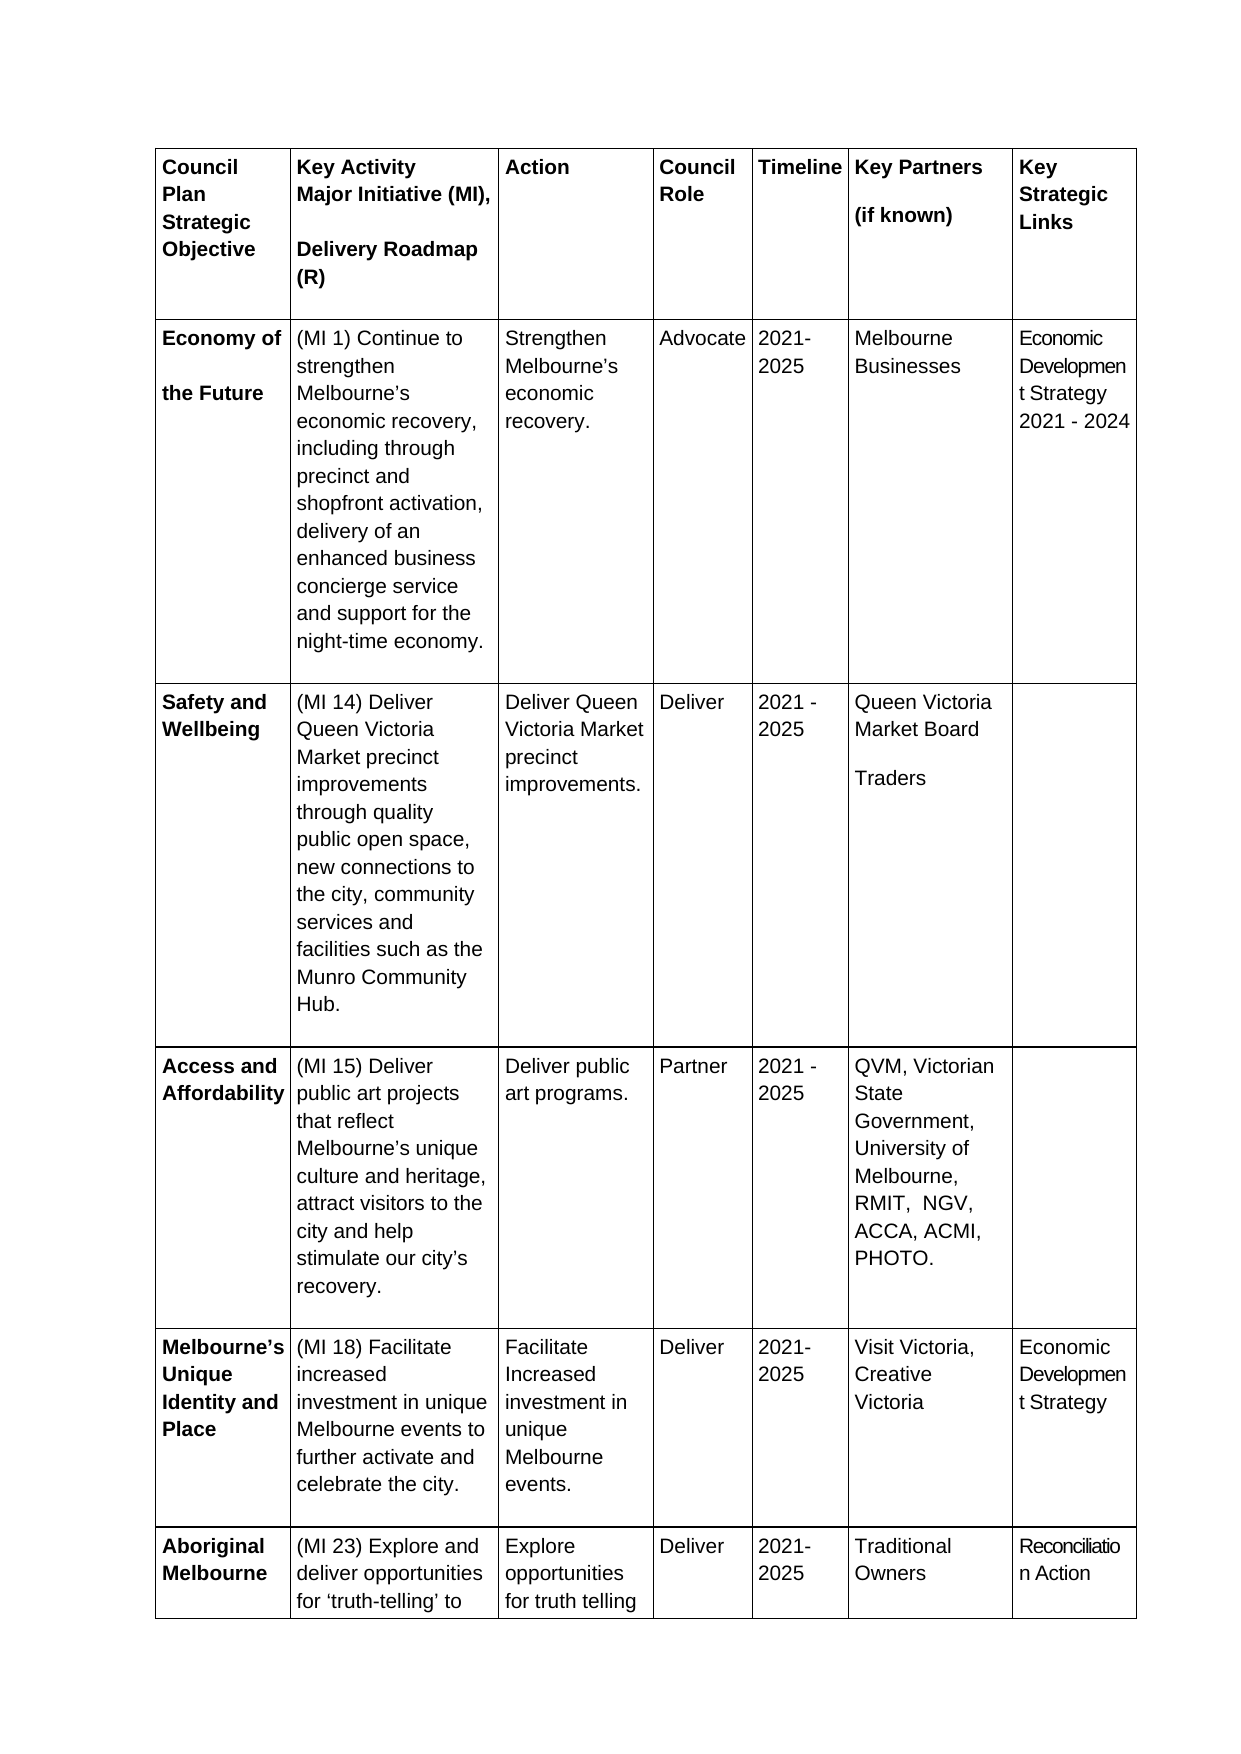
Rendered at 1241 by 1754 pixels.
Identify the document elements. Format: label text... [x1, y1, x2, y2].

table_cell 2021 - 2025 [753, 684, 848, 1046]
table_header Action [499, 149, 653, 319]
table_cell Deliver [654, 684, 752, 1046]
table_cell 2021 - 2025 [753, 1048, 848, 1328]
table_cell Visit Victoria, Creative Victoria [849, 1329, 1012, 1526]
table_cell Melbourne’s Unique Identity and Place [156, 1329, 290, 1526]
table_cell Partner [654, 1048, 752, 1328]
table_header Key Partners (if known) [849, 149, 1012, 319]
table_header Timeline [753, 149, 848, 319]
table_cell 2021-2025 [753, 1329, 848, 1526]
table_cell Explore opportunities for truth telling to facilitate learning, healing and change within Melbourne and beyond. [499, 1528, 653, 1618]
table_cell (MI 15) Deliver public art projects that reflect Melbourne’s unique culture and heritage, attract visitors to the city and help stimulate our city’s recovery. [291, 1048, 498, 1328]
table_header Council Role [654, 149, 752, 319]
table_cell 2021-2025 [753, 320, 848, 683]
table_cell Advocate [654, 320, 752, 683]
table_cell (MI 1) Continue to strengthen Melbourne’s economic recovery, including through precinct and shopfront activation, delivery of an enhanced business concierge service and support for the night-time economy. [291, 320, 498, 683]
table_cell (MI 18) Facilitate increased investment in unique Melbourne events to further activate and celebrate the city. [291, 1329, 498, 1526]
table_cell [1013, 1048, 1136, 1328]
table_cell Reconciliation Action Plan [1013, 1528, 1136, 1618]
table_cell Economic Development Strategy [1013, 1329, 1136, 1526]
table_cell Economic Development Strategy 2021 - 2024 [1013, 320, 1136, 683]
table_cell Safety and Wellbeing [156, 684, 290, 1046]
table_cell (MI 14) Deliver Queen Victoria Market precinct improvements through quality public open space, new connections to the city, community services and facilities such as the Munro Community Hub. [291, 684, 498, 1046]
table_cell Facilitate Increased investment in unique Melbourne events. [499, 1329, 653, 1526]
table_cell [1013, 684, 1136, 1046]
table_cell QVM, Victorian State Government, University of Melbourne, RMIT, NGV, ACCA, ACMI, PHOTO. [849, 1048, 1012, 1328]
table_cell Aboriginal Melbourne [156, 1528, 290, 1618]
table_cell Traditional Owners Elders [849, 1528, 1012, 1618]
table_cell Deliver public art programs. [499, 1048, 653, 1328]
table_cell 2021-2025 [753, 1528, 848, 1618]
table_header Council Plan Strategic Objective [156, 149, 290, 319]
table_cell Melbourne Businesses [849, 320, 1012, 683]
table_cell Strengthen Melbourne’s economic recovery. [499, 320, 653, 683]
table_header Key Strategic Links [1013, 149, 1136, 319]
table_cell Deliver Queen Victoria Market precinct improvements. [499, 684, 653, 1046]
table_cell Economy of the Future [156, 320, 290, 683]
table_cell Deliver [654, 1528, 752, 1618]
table_header Key Activity Major Initiative (MI), Delivery Roadmap (R) [291, 149, 498, 319]
table_cell Access and Affordability [156, 1048, 290, 1328]
table_cell Queen Victoria Market Board Traders [849, 684, 1012, 1046]
table_cell Deliver [654, 1329, 752, 1526]
